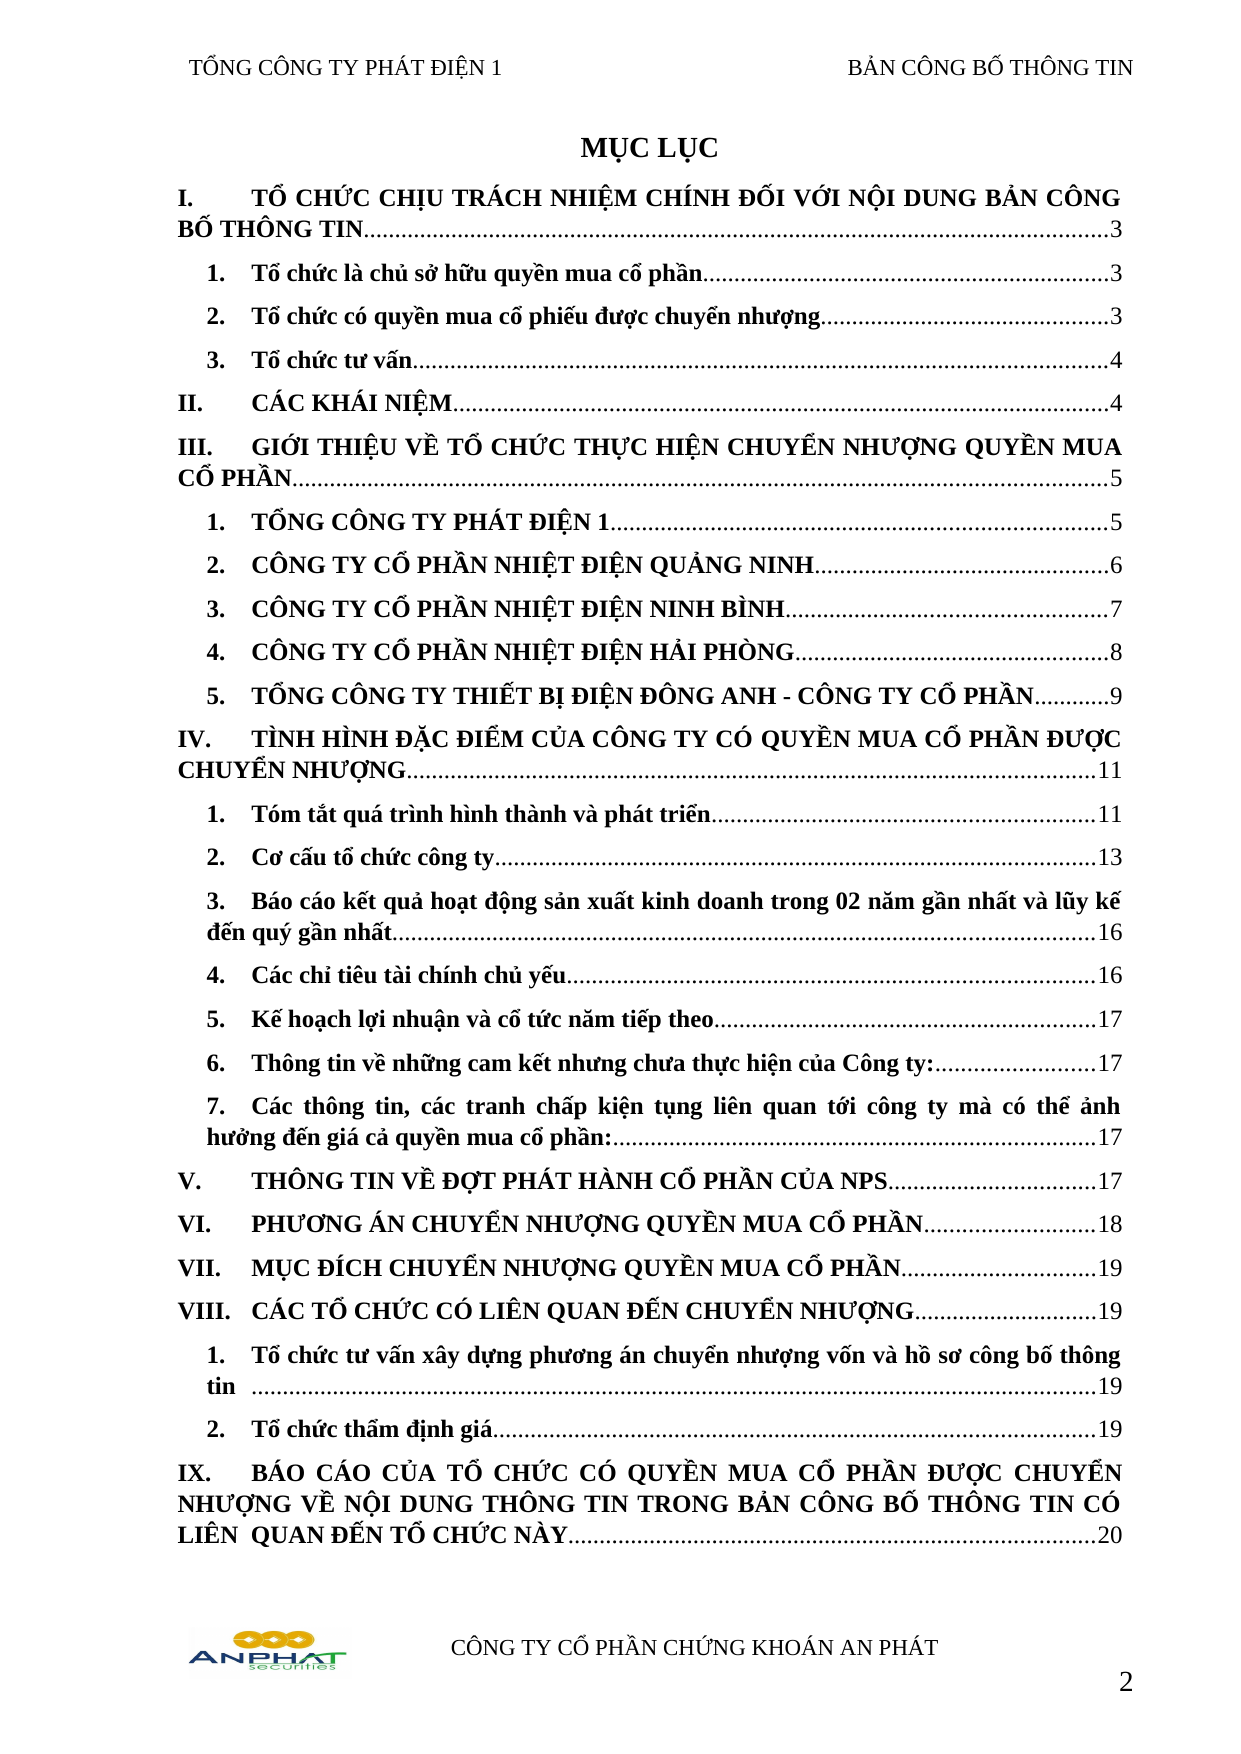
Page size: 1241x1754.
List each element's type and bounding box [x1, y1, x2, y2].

picture [188, 1627, 353, 1679]
